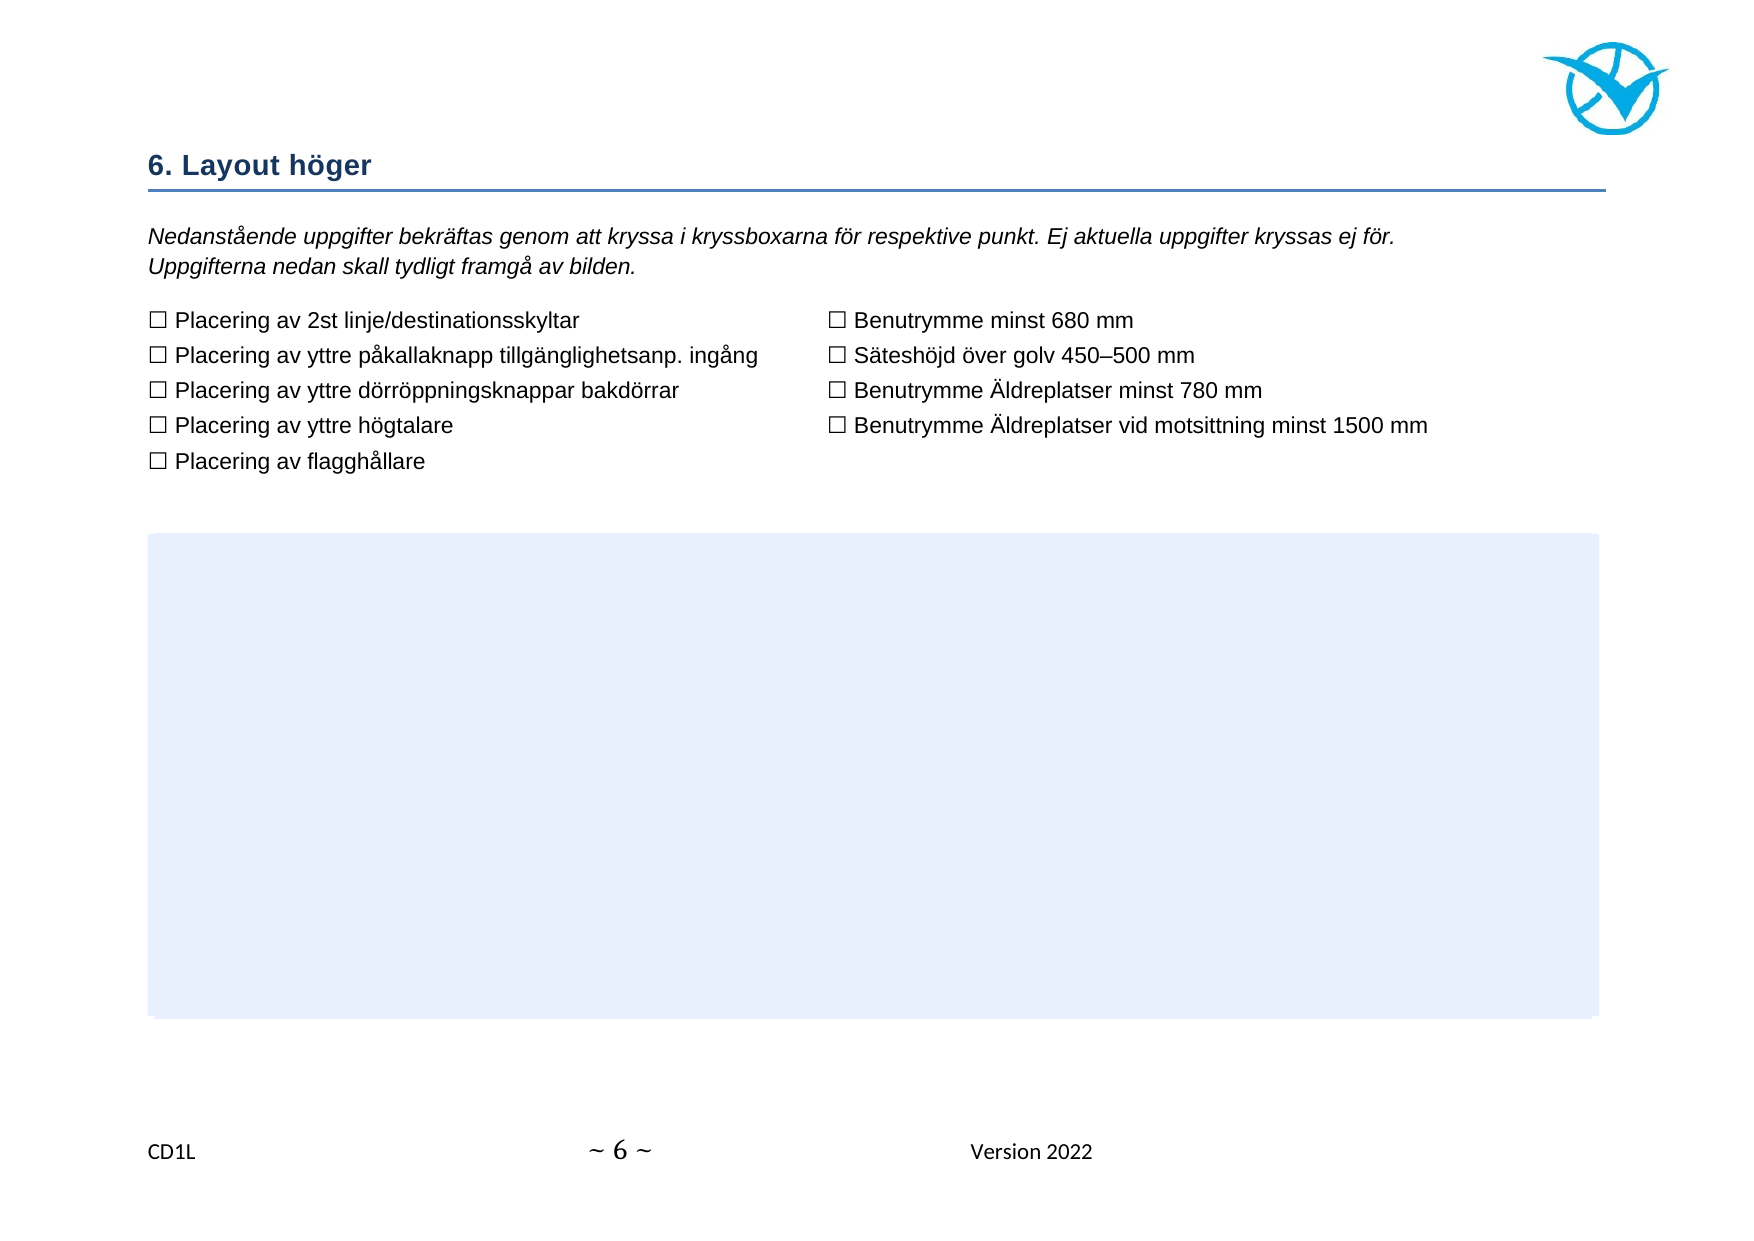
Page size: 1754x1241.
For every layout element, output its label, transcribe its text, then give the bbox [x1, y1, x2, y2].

text Nedanstående uppgifter bekräftas genom att kryssa i kryssboxarna för respektive punkt. Ej aktuella uppgifter kryssas ej för. Uppgifterna nedan skall tydligt framgå av bilden. [148, 223, 1606, 279]
title 6. Layout höger [148, 148, 1606, 189]
picture [1542, 42, 1654, 135]
picture [147, 533, 1600, 1019]
picture [1615, 42, 1673, 135]
picture [1584, 48, 1616, 74]
text Placering av 2st linje/destinationsskyltar Benutrymme minst 680 mm Placering av yttre påkallaknapp tillgänglighetsanp. ingång Säteshöjd över golv 450–500 mm Placering av yttre dörröppningsknappar bakdörrar Benutrymme Äldreplatser minst 780 mm Placering av yttre högtalare Benutrymme Äldreplatser vid motsittning minst 1500 mm Placering av flagghållare Samtliga säte placerade i färdriktningen [148, 304, 1606, 508]
